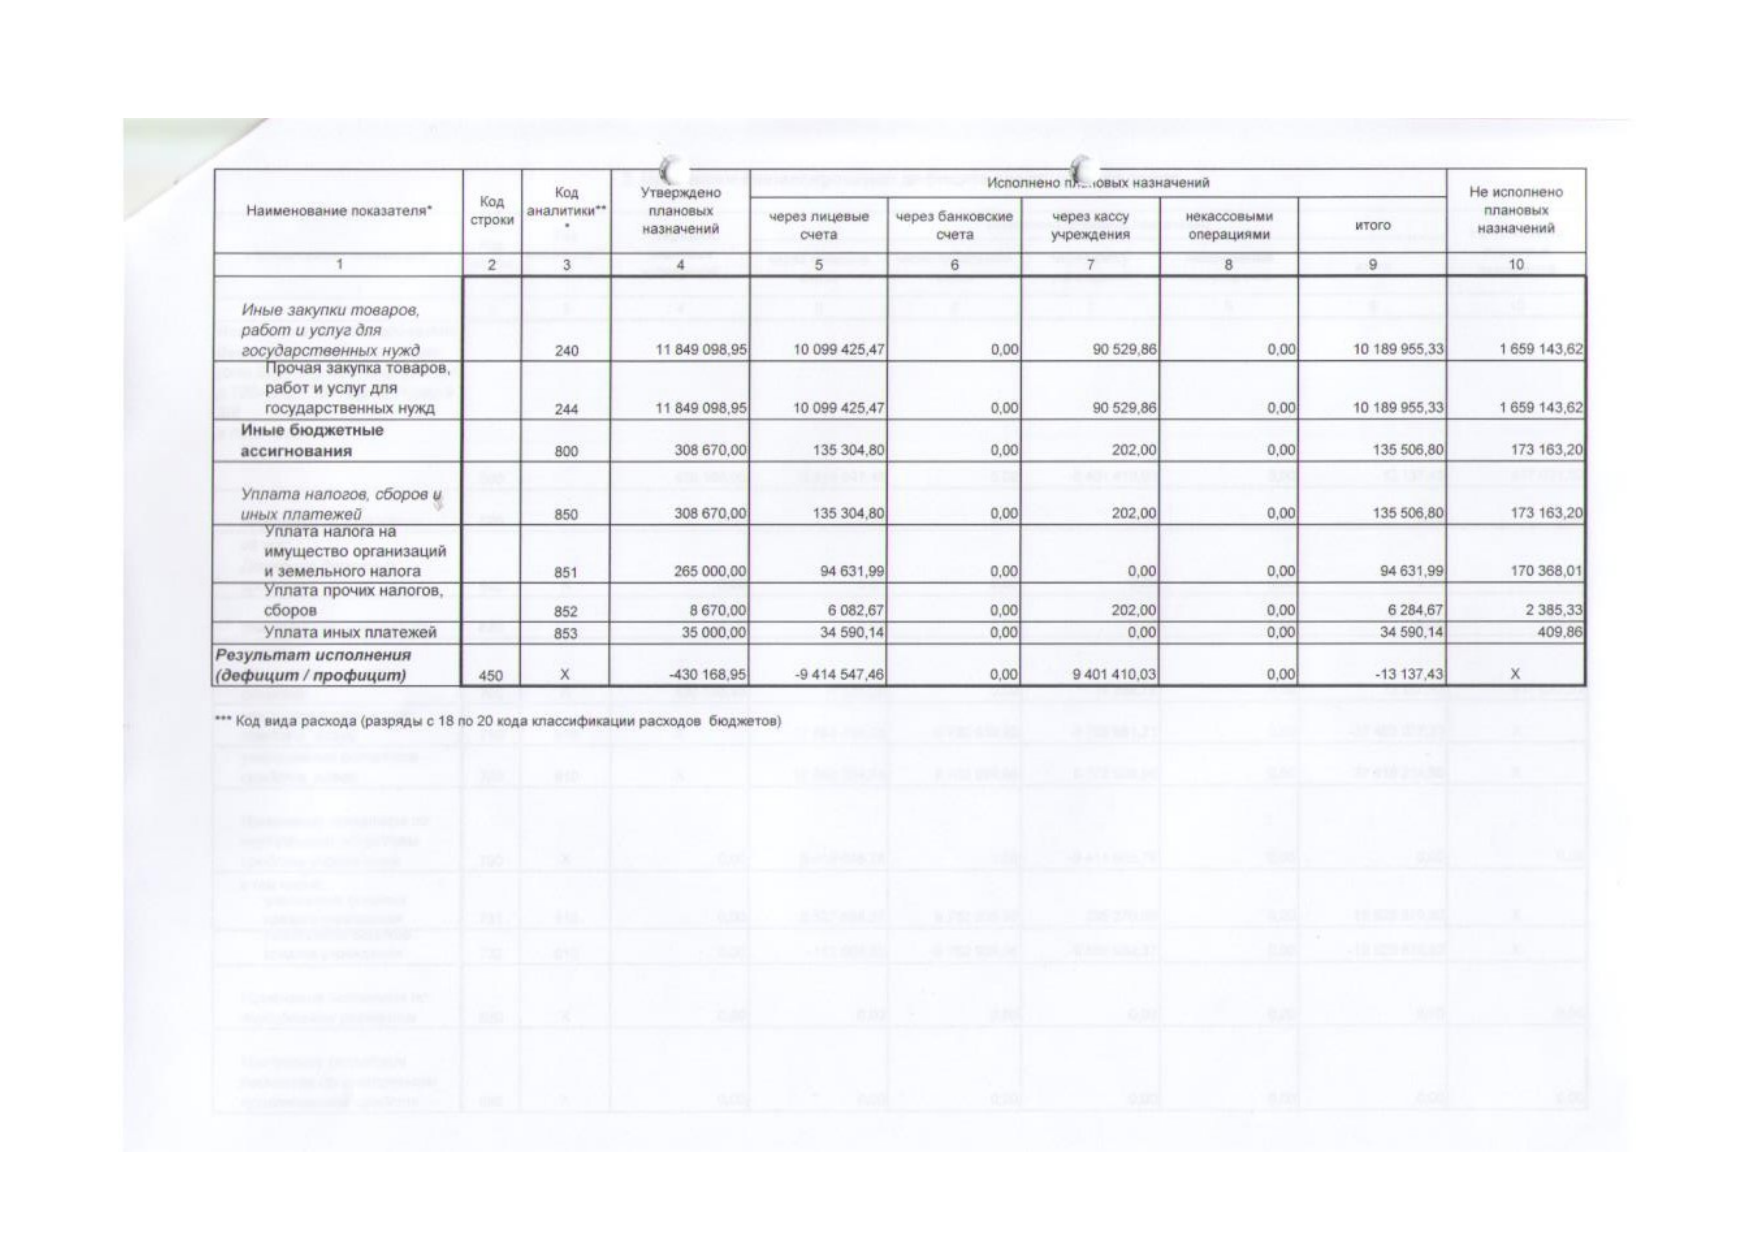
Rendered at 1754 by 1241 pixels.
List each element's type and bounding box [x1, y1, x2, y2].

picture [118, 118, 1636, 1152]
